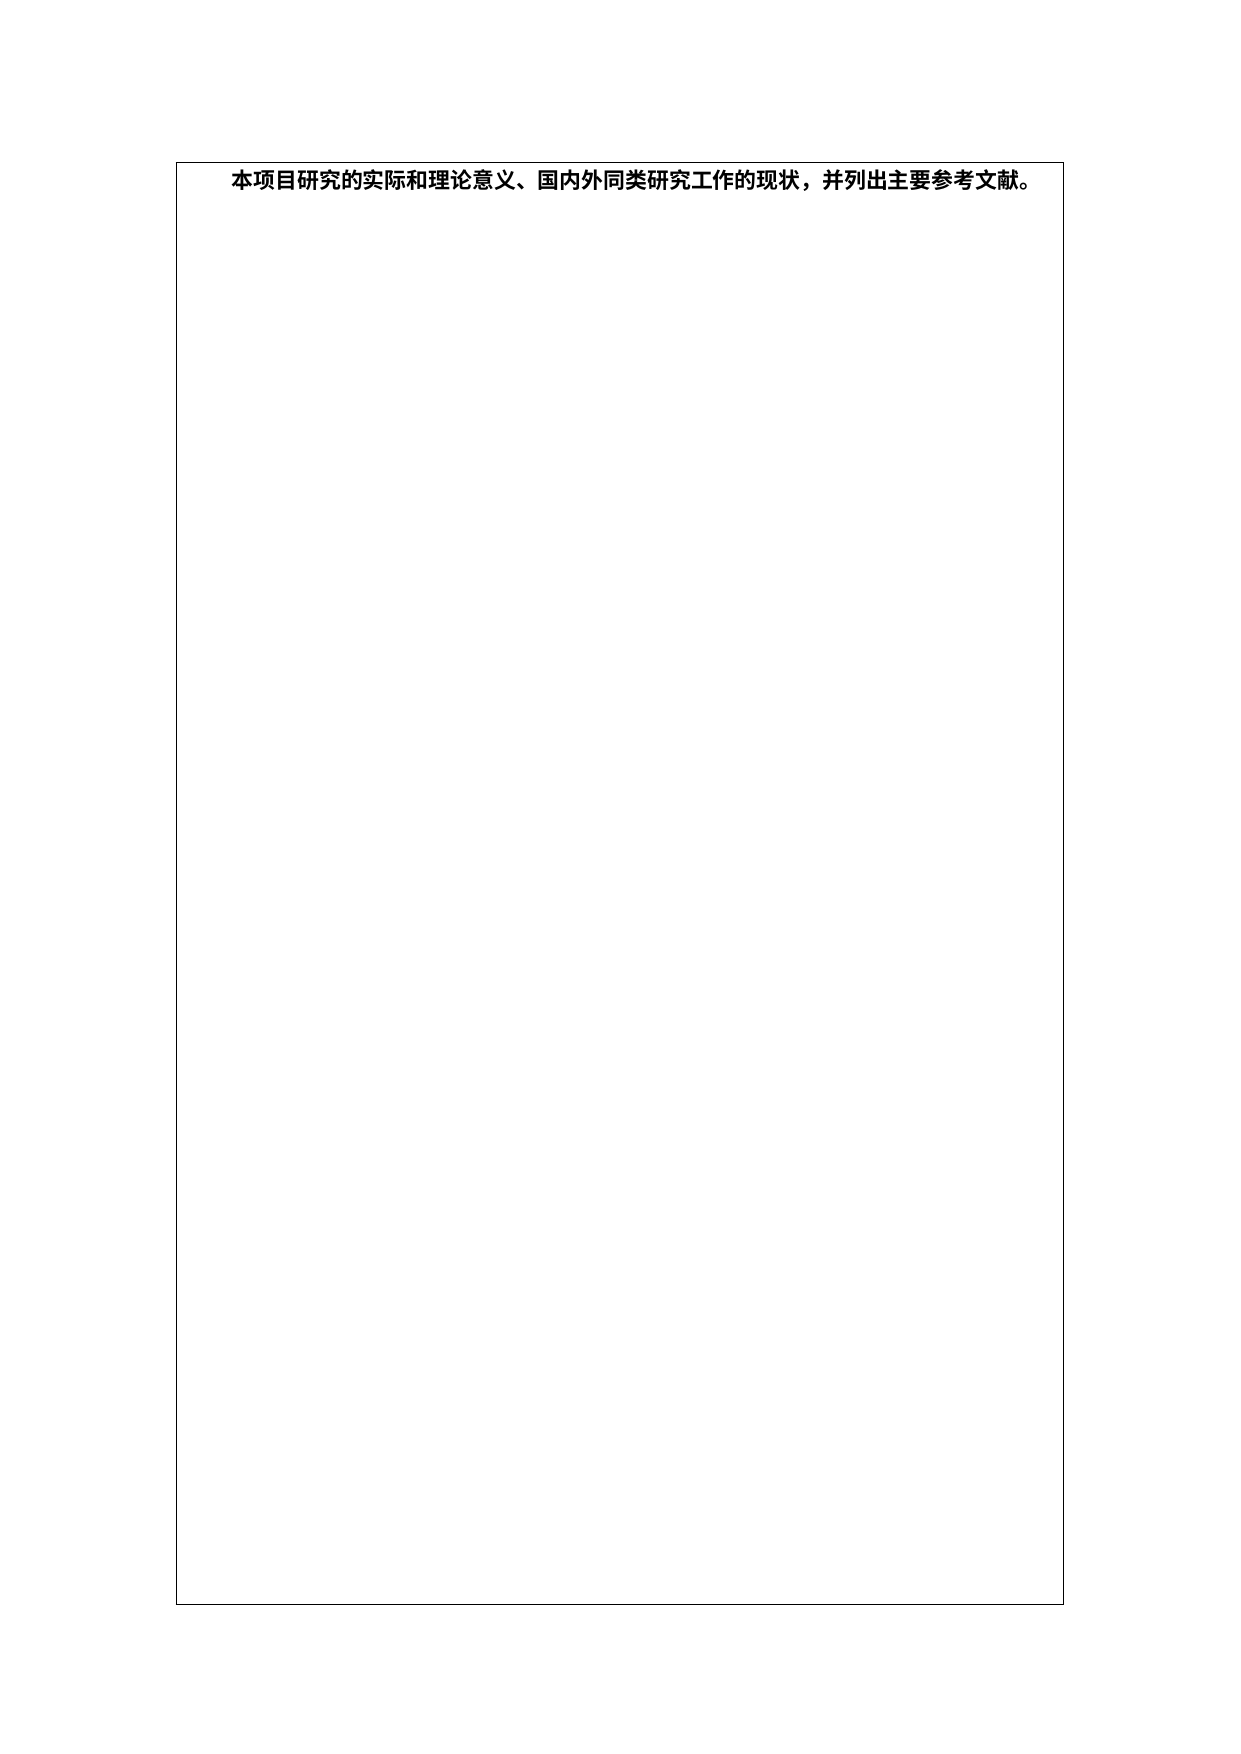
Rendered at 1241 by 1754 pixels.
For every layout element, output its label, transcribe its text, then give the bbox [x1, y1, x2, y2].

table_header 本项目研究的实际和理论意义、国内外同类研究工作的现状，并列出主要参考文献。 [177, 163, 1063, 1604]
